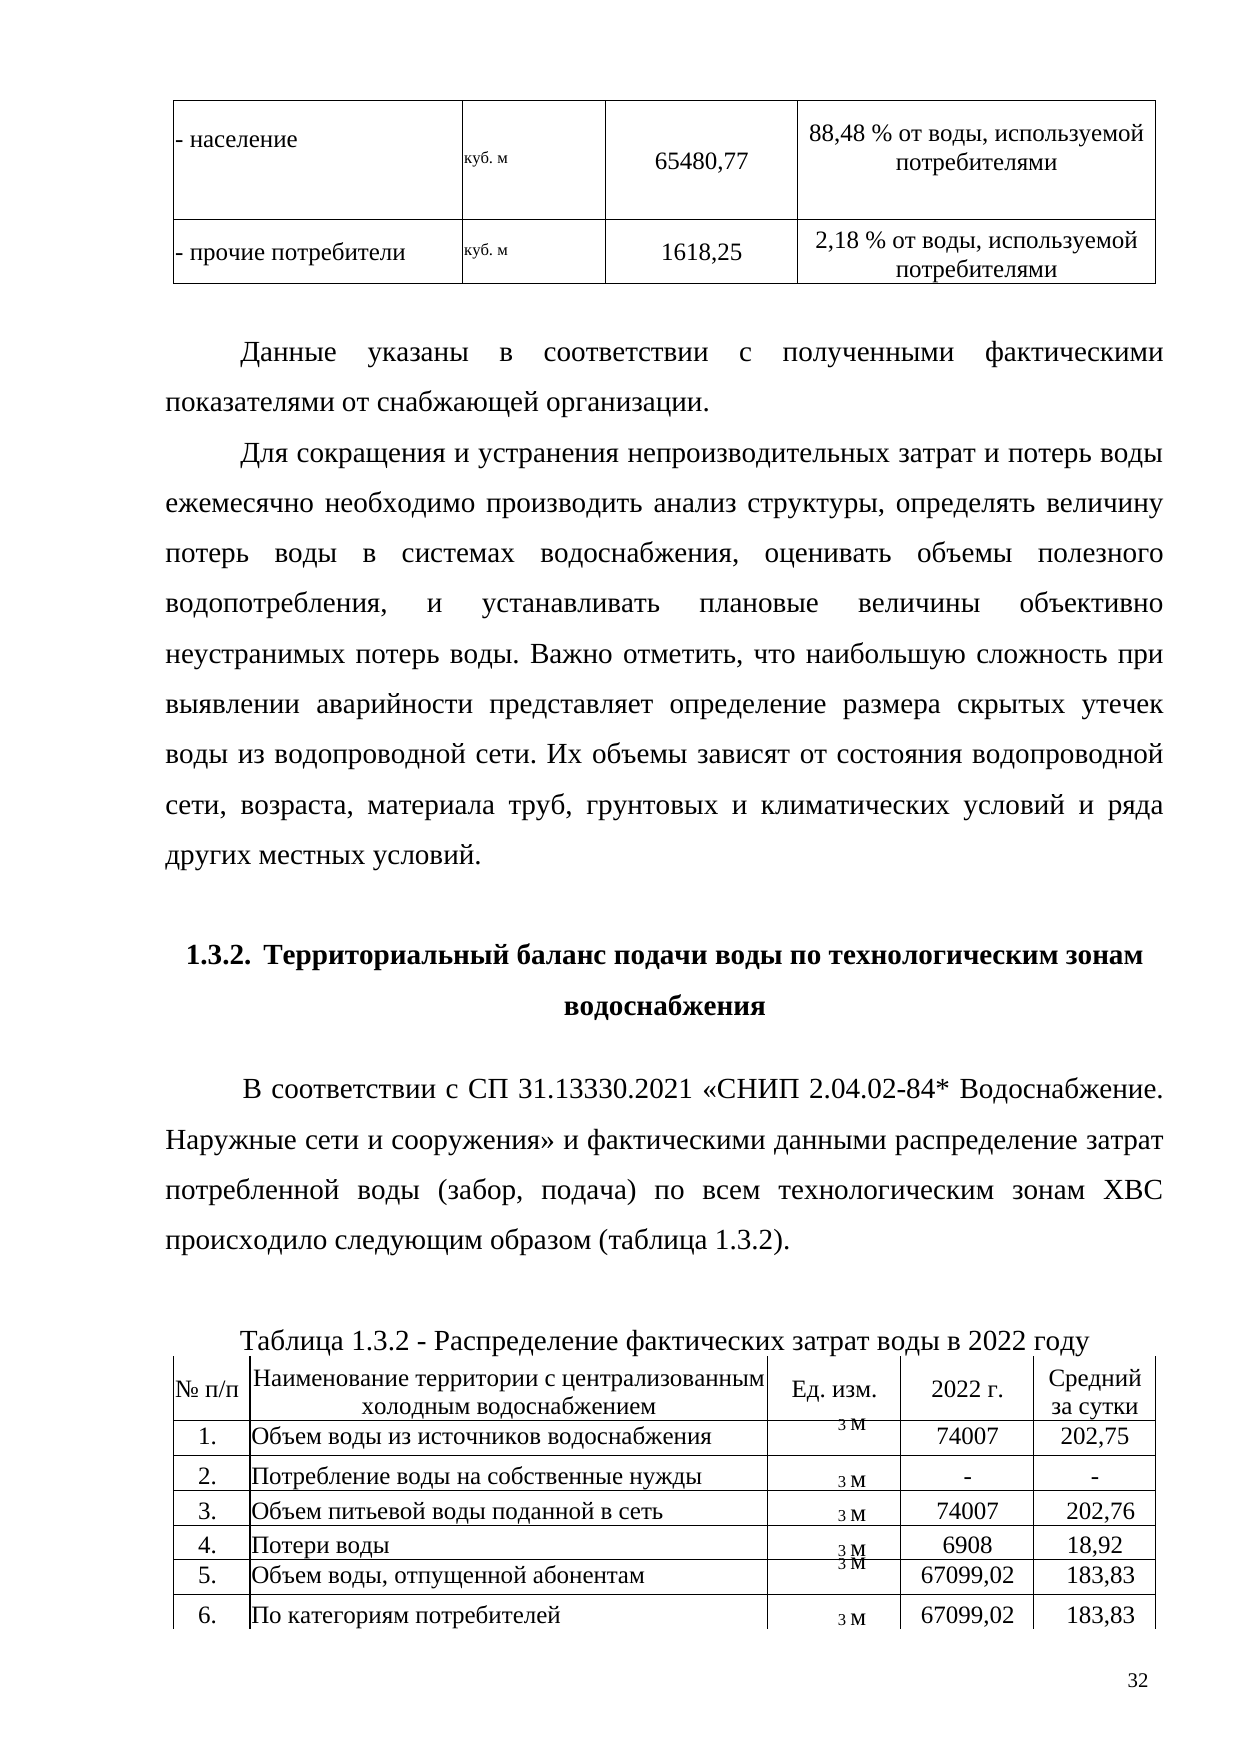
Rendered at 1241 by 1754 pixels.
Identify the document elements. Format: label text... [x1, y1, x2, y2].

table_cell Потери воды [251, 1526, 767, 1559]
table_cell Потребление воды на собственные нужды [251, 1456, 767, 1490]
table_cell 74007 [901, 1491, 1033, 1525]
table_cell 88,48 % от воды, используемой потребителями [798, 101, 1155, 219]
table_cell - прочие потребители [174, 220, 462, 283]
text Данные указаны в соответствии с полученными фактическими показателями от снабжающей организации. [165, 334, 1164, 418]
table_cell 4. [174, 1526, 249, 1559]
table_cell 1. [174, 1421, 249, 1455]
table_cell 2,18 % от воды, используемой потребителями [798, 220, 1155, 283]
table_header № п/п [174, 1356, 249, 1420]
table_cell 183,83 [1034, 1560, 1155, 1594]
table_cell - [901, 1456, 1033, 1490]
table_cell 1618,25 [606, 220, 797, 283]
text Таблица 1.3.2 - Распределение фактических затрат воды в 2022 году [165, 1323, 1164, 1356]
table_cell 6. [174, 1595, 249, 1629]
table_cell 3 м [768, 1595, 900, 1629]
table_cell - население [174, 101, 462, 219]
text В соответствии с СП 31.13330.2021 «СНИП 2.04.02-84* Водоснабжение. Наружные сети и сооружения» и фактическими данными распределение затрат потребленной воды (забор, подача) по всем технологическим зонам ХВС происходило следующим образом (таблица 1.3.2). [165, 1071, 1164, 1256]
list Территориальный баланс подачи воды по технологическим зонам водоснабжения [165, 937, 1164, 1021]
table_cell 5. [174, 1560, 249, 1594]
table_cell - [1034, 1456, 1155, 1490]
table_cell 3 м [768, 1491, 900, 1525]
table_header Наименование территории с централизованным холодным водоснабжением [251, 1356, 767, 1420]
table_cell 67099,02 [901, 1595, 1033, 1629]
table_cell 2. [174, 1456, 249, 1490]
table_cell 183,83 [1034, 1595, 1155, 1629]
table_cell 3 м [768, 1526, 900, 1559]
table_cell По категориям потребителей [251, 1595, 767, 1629]
table_cell 3. [174, 1491, 249, 1525]
table_cell 67099,02 [901, 1560, 1033, 1594]
table_cell Объем воды, отпущенной абонентам [251, 1560, 767, 1594]
table_cell 202,76 [1034, 1491, 1155, 1525]
table_cell 65480,77 [606, 101, 797, 219]
table_cell куб. м [463, 101, 605, 219]
table_cell 3 м [768, 1560, 900, 1594]
table_cell 74007 [901, 1421, 1033, 1455]
table_cell 3 м [768, 1421, 900, 1455]
table_cell куб. м [463, 220, 605, 283]
table_header 2022 г. [901, 1356, 1033, 1420]
table_header Ед. изм. [768, 1356, 900, 1420]
table_cell Объем питьевой воды поданной в сеть [251, 1491, 767, 1525]
table_cell Объем воды из источников водоснабжения [251, 1421, 767, 1455]
table_cell 18,92 [1034, 1526, 1155, 1559]
table_header Средний за сутки [1034, 1356, 1155, 1420]
table_cell 6908 [901, 1526, 1033, 1559]
text Для сокращения и устранения непроизводительных затрат и потерь воды ежемесячно необходимо производить анализ структуры, определять величину потерь воды в системах водоснабжения, оценивать объемы полезного водопотребления, и устанавливать плановые величины объективно неустранимых потерь воды. Важно отметить, что наибольшую сложность при выявлении аварийности представляет определение размера скрытых утечек воды из водопроводной сети. Их объемы зависят от состояния водопроводной сети, возраста, материала труб, грунтовых и климатических условий и ряда других местных условий. [165, 435, 1164, 871]
table_cell 202,75 [1034, 1421, 1155, 1455]
table_cell 3 м [768, 1456, 900, 1490]
